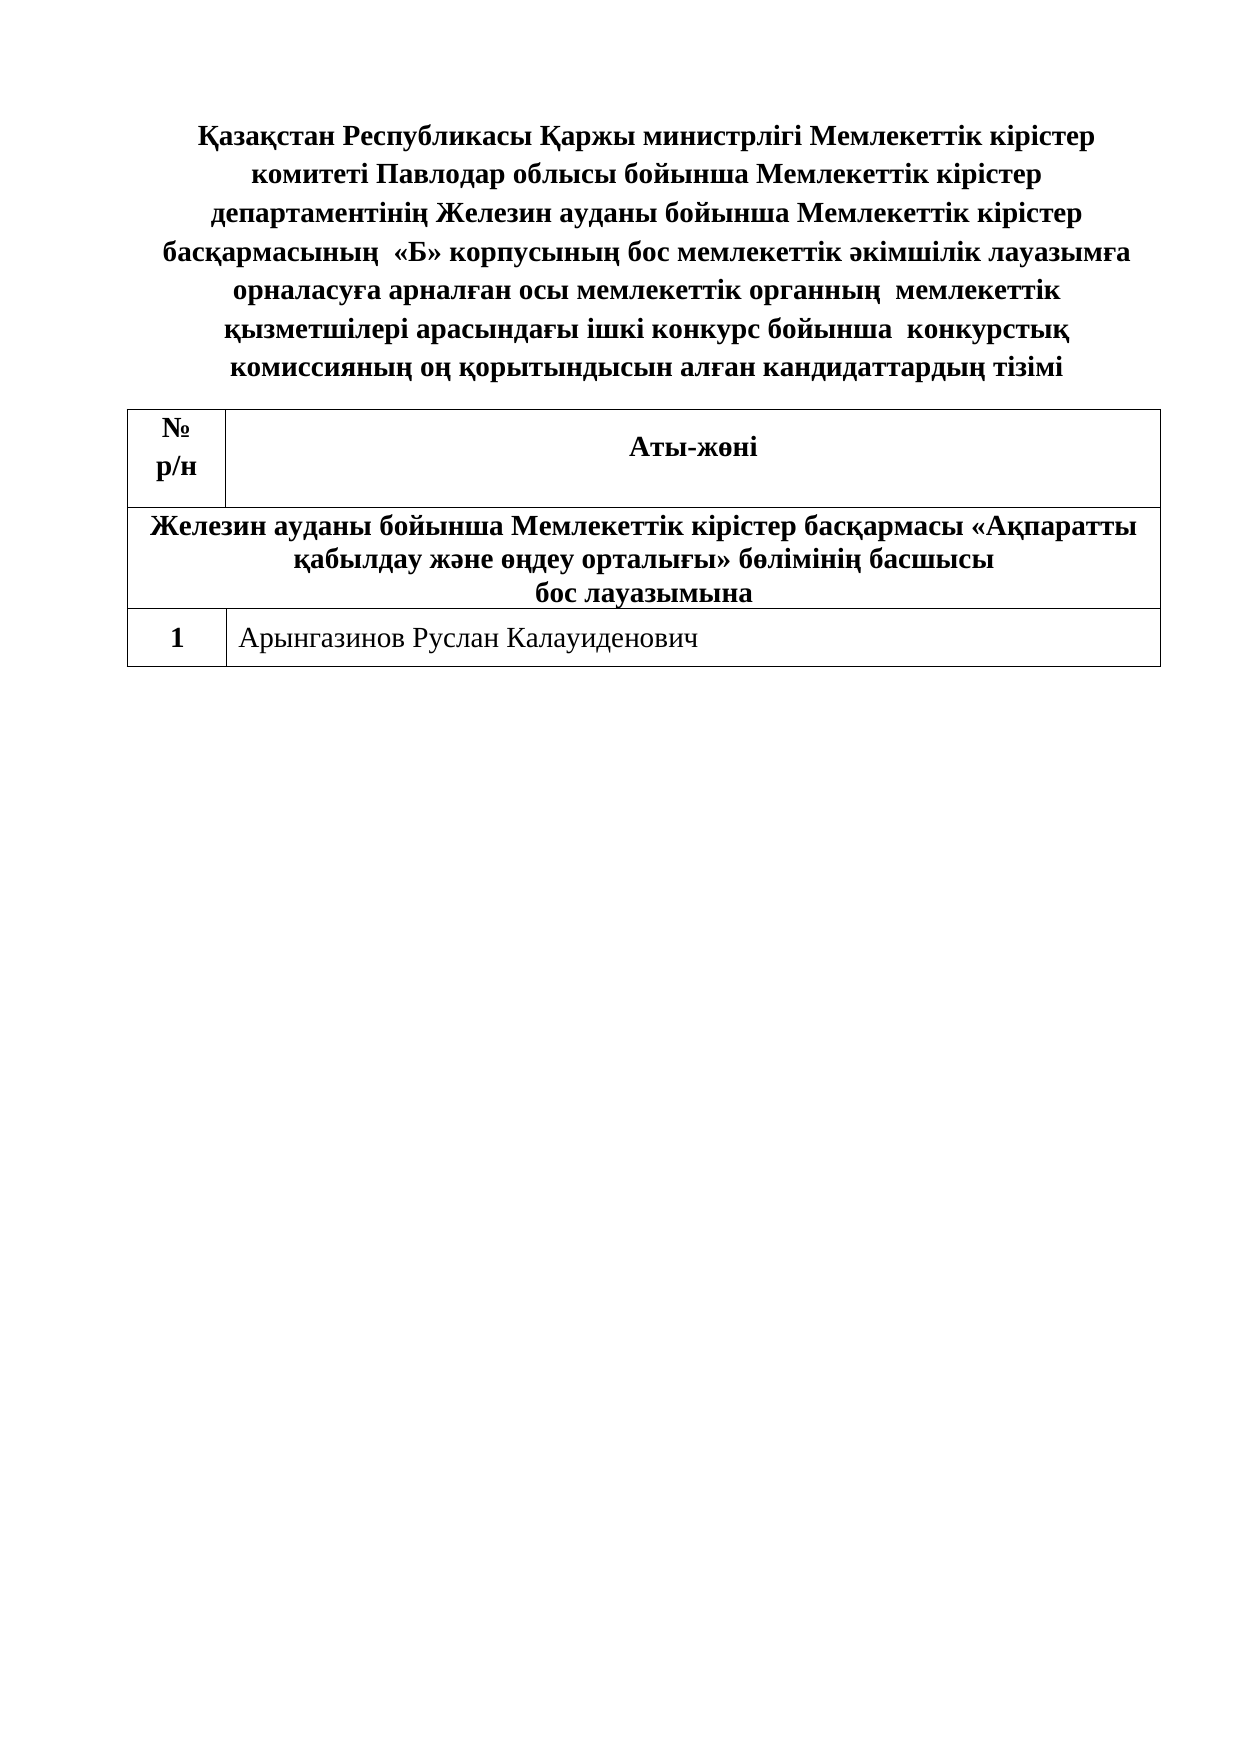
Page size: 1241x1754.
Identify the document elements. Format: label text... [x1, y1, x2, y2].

table_cell Железин ауданы бойынша Мемлекеттік кірістер басқармасы «Ақпаратты қабылдау және өңдеу орталығы» бөлімінің басшысы бос лауазымына [128, 508, 1160, 608]
table_header № р/н [128, 410, 225, 507]
table_header Аты-жөні [226, 410, 1160, 507]
text Қазақстан Республикасы Қаржы министрлігі Мемлекеттік кірістер комитеті Павлодар облысы бойынша Мемлекеттік кірістер департаментінің Железин ауданы бойынша Мемлекеттік кірістер басқармасының «Б» корпусының бос мемлекеттік әкімшілік лауазымға орналасуға арналған осы мемлекеттік органның мемлекеттік қызметшілері арасындағы ішкі конкурс бойынша конкурстық комиссияның оң қорытындысын алған кандидаттардың тізімі [142, 118, 1152, 383]
table_cell 1 [128, 609, 226, 666]
table_cell Арынгазинов Руслан Калауиденович [227, 609, 1160, 666]
